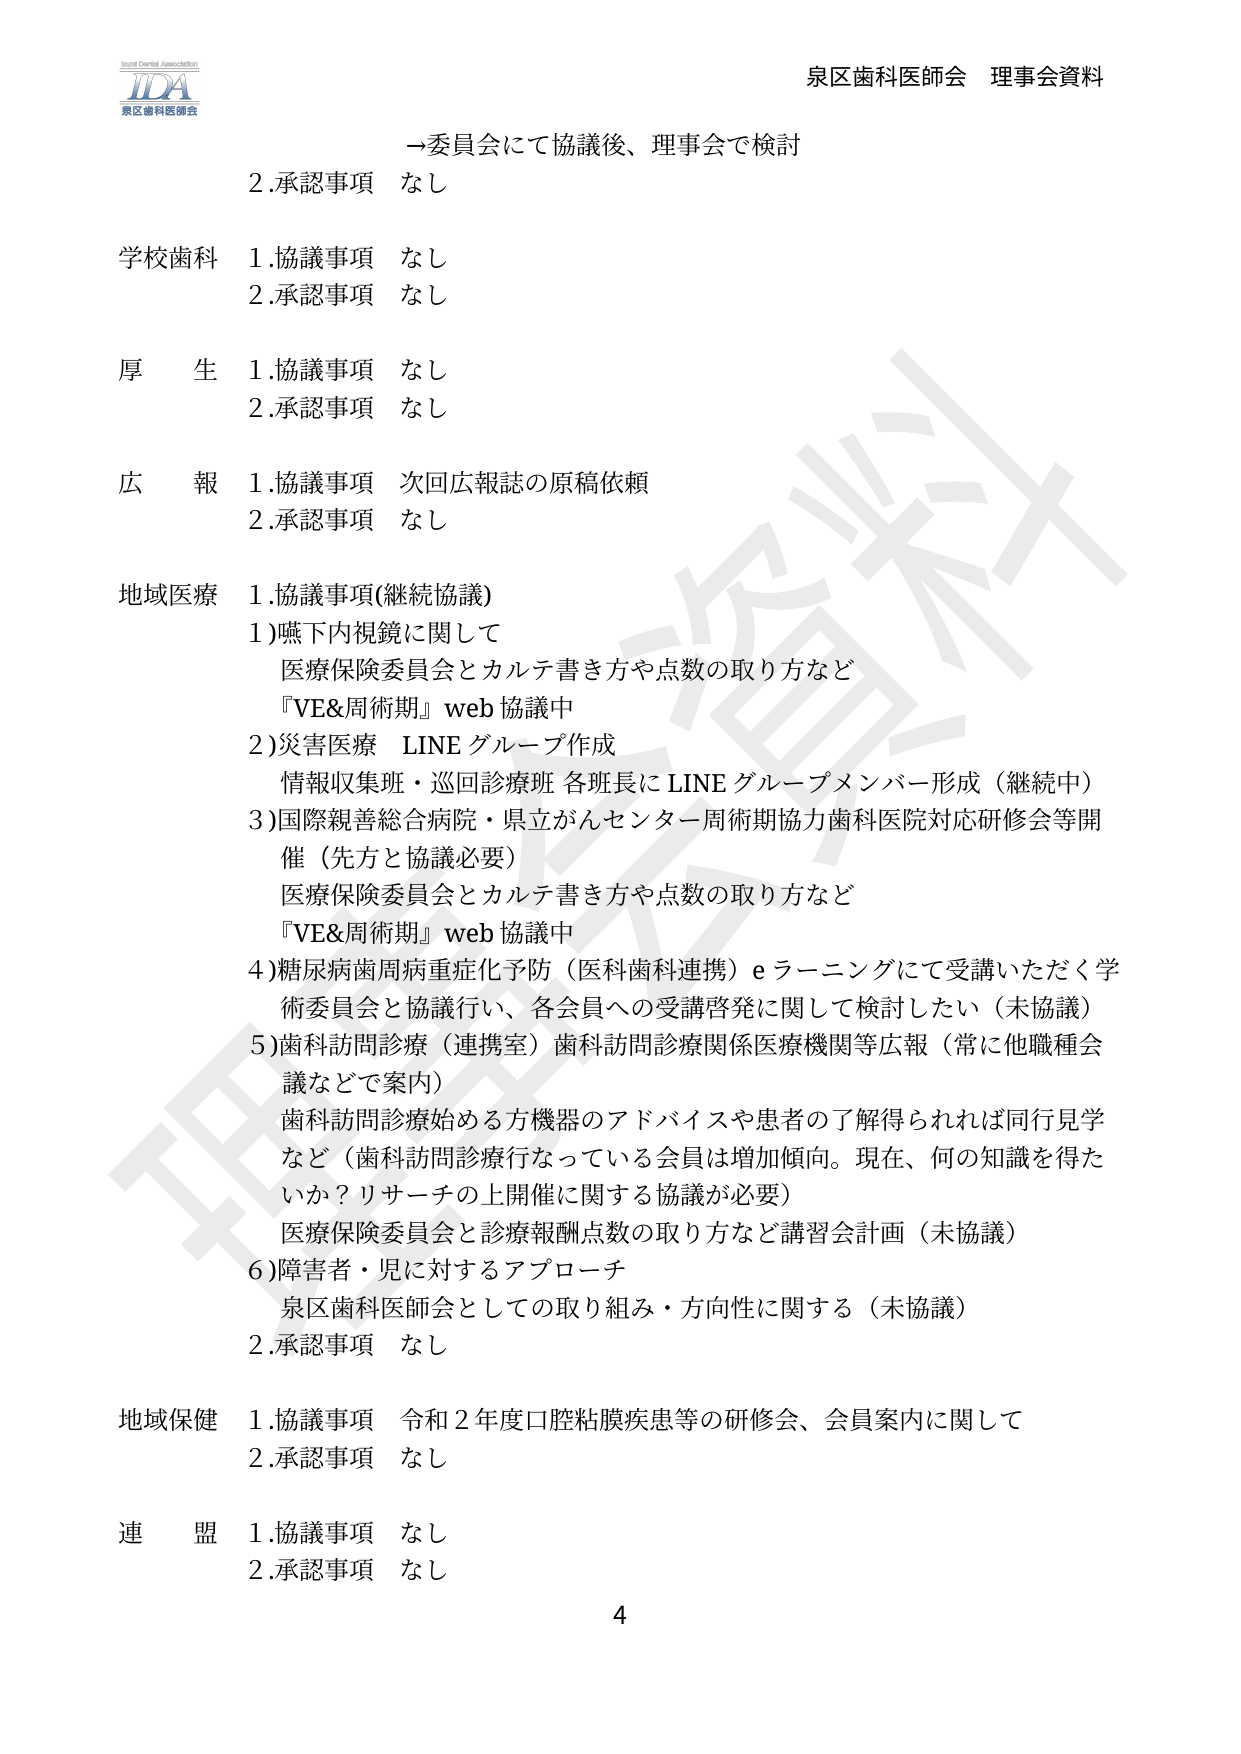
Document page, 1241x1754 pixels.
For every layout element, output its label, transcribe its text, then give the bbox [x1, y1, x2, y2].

text ３)国際親善総合病院・県立がんセンター周術期協力歯科医院対応研修会等開催（先方と協議必要） [243, 800, 1122, 875]
text ２.承認事項 なし [118, 388, 1122, 425]
picture [118, 59, 202, 118]
text 医療保険委員会とカルテ書き方や点数の取り方など [118, 650, 1122, 688]
text 広 報 １.協議事項 次回広報誌の原稿依頼 [118, 463, 1122, 500]
text ２.承認事項 なし [118, 500, 1122, 538]
text ２.承認事項 なし [118, 1550, 1122, 1588]
text 学校歯科 １.協議事項 なし [118, 238, 1122, 275]
text ６)障害者・児に対するアプローチ [118, 1250, 1122, 1288]
text １)嚥下内視鏡に関して [118, 613, 1122, 650]
text 議などで案内） [207, 1063, 1122, 1100]
text ４)糖尿病歯周病重症化予防（医科歯科連携）eラーニングにて受講いただく学術委員会と協議行い、各会員への受講啓発に関して検討したい（未協議） [243, 950, 1137, 1025]
text 厚 生 １.協議事項 なし [118, 350, 1122, 388]
text 泉区歯科医師会としての取り組み・方向性に関する（未協議） [118, 1288, 1122, 1325]
text 地域医療 １.協議事項(継続協議) [118, 575, 1122, 613]
text 医療保険委員会と診療報酬点数の取り方など講習会計画（未協議） [118, 1213, 1122, 1250]
text ２.承認事項 なし [118, 1438, 1122, 1475]
text ２.承認事項 なし [118, 1325, 1122, 1363]
text 歯科訪問診療始める方機器のアドバイスや患者の了解得られれば同行見学 [118, 1100, 1122, 1138]
text 『VE&周術期』web協議中 [118, 913, 1122, 950]
text 『VE&周術期』web協議中 [118, 688, 1122, 725]
text 医療保険委員会とカルテ書き方や点数の取り方など [118, 875, 1122, 913]
text など（歯科訪問診療行なっている会員は増加傾向。現在、何の知識を得たいか？リサーチの上開催に関する協議が必要） [281, 1138, 1122, 1213]
text ２.承認事項 なし [118, 275, 1122, 313]
text →委員会にて協議後、理事会で検討 [118, 125, 1122, 163]
text ２.承認事項 なし [118, 163, 1122, 200]
text 地域保健 １.協議事項 令和２年度口腔粘膜疾患等の研修会、会員案内に関して [118, 1400, 1122, 1438]
text ５)歯科訪問診療（連携室）歯科訪問診療関係医療機関等広報（常に他職種会 [207, 1025, 1122, 1063]
text ２)災害医療 LINEグループ作成 [118, 725, 1122, 763]
text 情報収集班・巡回診療班 各班長にLINEグループメンバー形成（継続中） [118, 763, 1122, 800]
text 連 盟 １.協議事項 なし [118, 1513, 1122, 1550]
